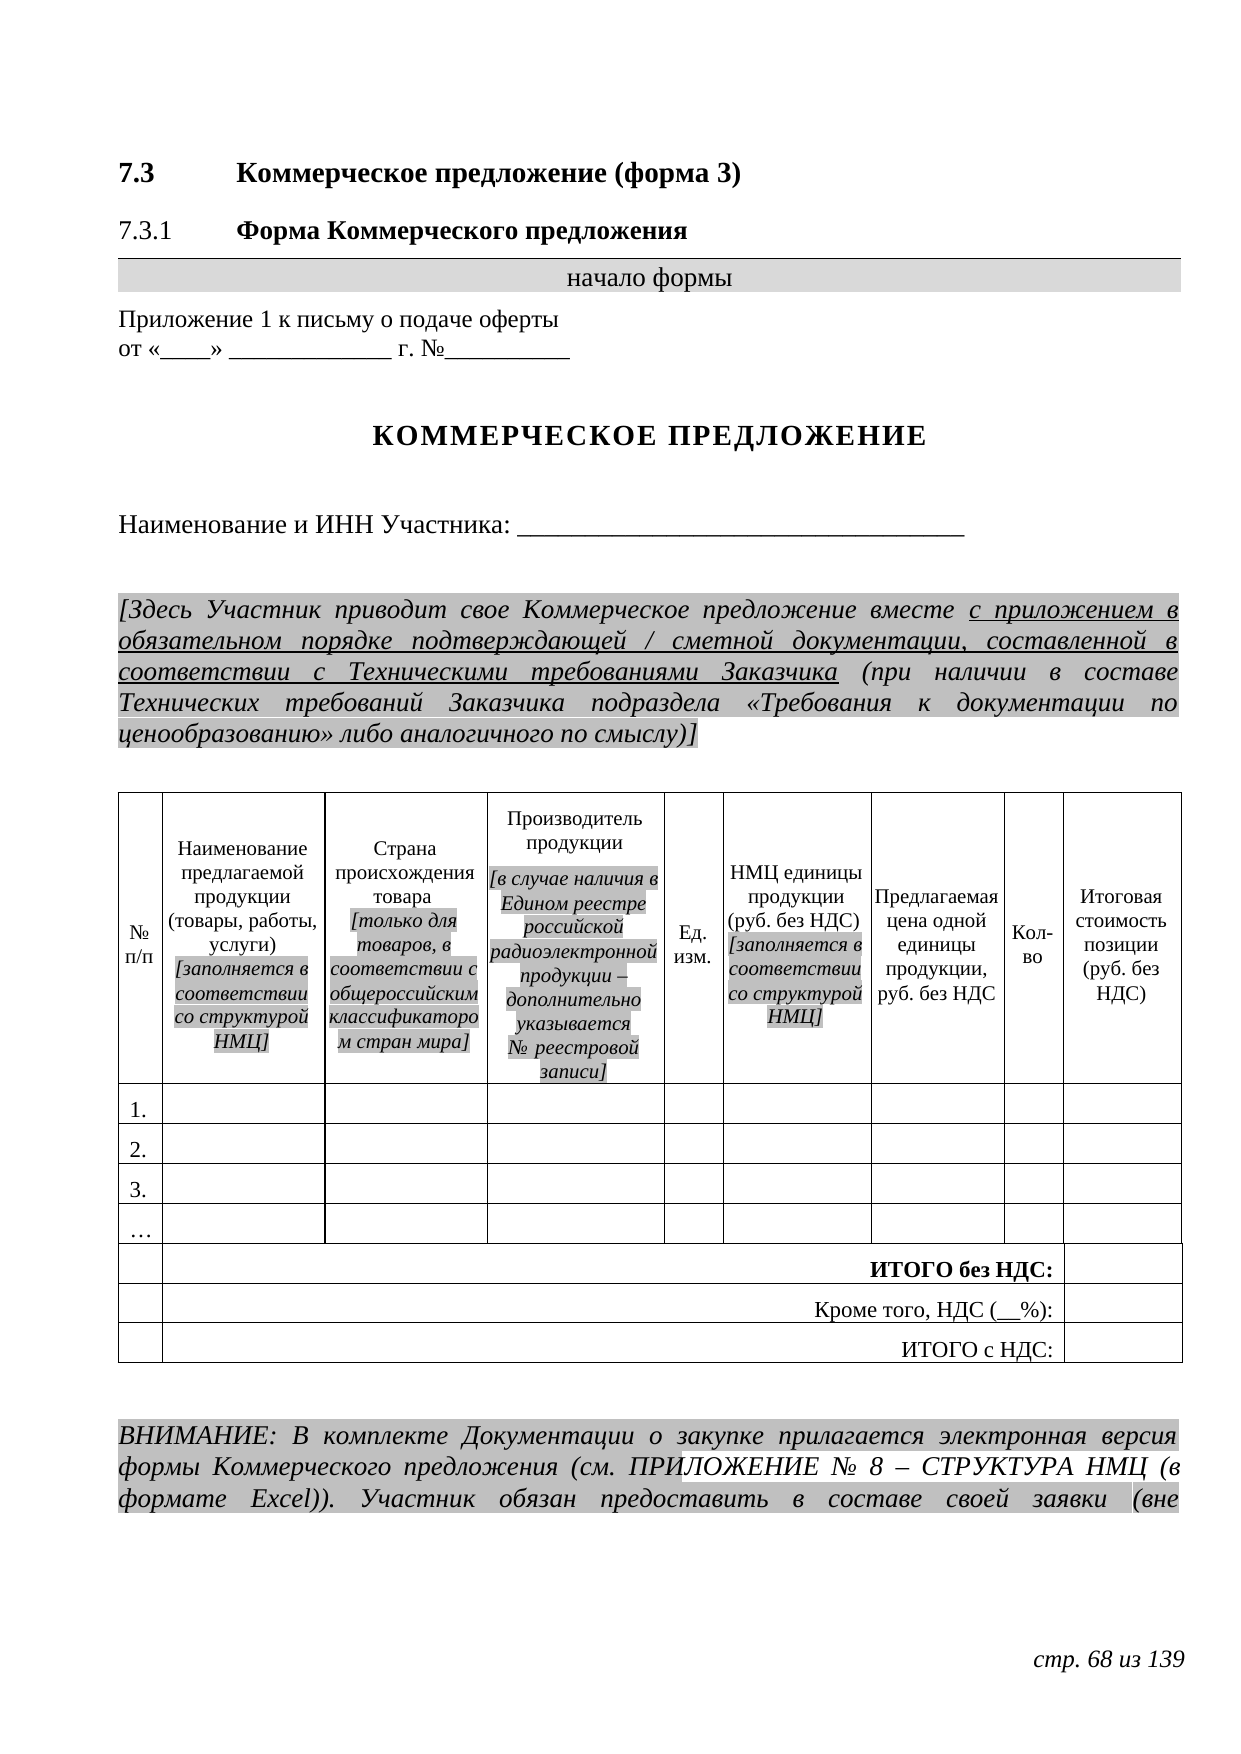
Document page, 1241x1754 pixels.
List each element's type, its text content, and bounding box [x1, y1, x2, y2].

table_cell 3. [119, 1164, 162, 1203]
table_cell [724, 1084, 871, 1123]
table_cell [163, 1204, 324, 1242]
text Форма Коммерческого предложения [118, 214, 1181, 245]
table_cell Кроме того, НДС (__%): [163, 1284, 1064, 1322]
text Наименование и ИНН Участника: _________________________________ [118, 508, 1181, 539]
table_cell [1005, 1084, 1063, 1123]
table_cell [1005, 1164, 1063, 1203]
table_header Производитель продукции [в случае наличия в Едином реестре российской радиоэлектронной продукции – дополнительно указывается № реестровой записи] [488, 793, 664, 1083]
table_cell [665, 1124, 723, 1163]
table_header Итоговая стоимость позиции (руб. без НДС) [1064, 793, 1181, 1083]
table_cell [163, 1164, 324, 1203]
table_header НМЦ единицы продукции (руб. без НДС) [заполняется в соответствии со структурой НМЦ] [724, 793, 871, 1083]
table_cell [1064, 1084, 1181, 1123]
text Приложение 1 к письму о подаче оферты от «____» _____________ г. №__________ [118, 304, 1181, 362]
text Коммерческое предложение [118, 418, 1181, 452]
table_header Кол-во [1005, 793, 1063, 1083]
table_cell [1064, 1204, 1181, 1242]
text [Здесь Участник приводит свое Коммерческое предложение вместе с приложением в обязательном порядке подтверждающей / сметной документации, составленной в соответствии с Техническими требованиями Заказчика (при наличии в составе Технических требований Заказчика подраздела «Требования к документации по ценообразованию» либо аналогичного по смыслу)] [118, 593, 1181, 748]
table_cell [488, 1124, 664, 1163]
table_cell [1065, 1284, 1182, 1322]
table_cell [488, 1084, 664, 1123]
table_cell [326, 1124, 487, 1163]
table_header Предлагаемая цена одной единицы продукции, руб. без НДС [872, 793, 1004, 1083]
table_cell [488, 1164, 664, 1203]
table_cell [119, 1244, 162, 1282]
table_cell … [119, 1204, 162, 1242]
table_cell [1065, 1323, 1182, 1362]
table_cell [872, 1084, 1004, 1123]
table_cell [665, 1204, 723, 1242]
table_cell [872, 1204, 1004, 1242]
table_cell [119, 1284, 162, 1322]
table_header № п/п [119, 793, 162, 1083]
text начало формы [118, 259, 1181, 292]
table_cell [872, 1124, 1004, 1163]
table_cell [1064, 1124, 1181, 1163]
table_cell [326, 1164, 487, 1203]
table_cell [1065, 1244, 1182, 1282]
table_cell [1005, 1124, 1063, 1163]
table_cell [326, 1204, 487, 1242]
table_header Страна происхождения товара [только для товаров, в соответствии с общероссийским классификатором стран мира] [326, 793, 487, 1083]
table_cell [665, 1164, 723, 1203]
table_cell [163, 1084, 324, 1123]
subtitle Коммерческое предложение (форма 3) [118, 156, 1181, 189]
table_cell [1005, 1204, 1063, 1242]
table_cell [326, 1084, 487, 1123]
table_cell ИТОГО без НДС: [163, 1244, 1064, 1282]
table_cell [665, 1084, 723, 1123]
table_cell [872, 1164, 1004, 1203]
table_cell [724, 1204, 871, 1242]
table_header Ед. изм. [665, 793, 723, 1083]
table_cell [1064, 1164, 1181, 1203]
table_cell 2. [119, 1124, 162, 1163]
table_cell ИТОГО с НДС: [163, 1323, 1064, 1362]
table_cell [119, 1323, 162, 1362]
table_cell [724, 1164, 871, 1203]
table_cell [163, 1124, 324, 1163]
table_cell [488, 1204, 664, 1242]
table_cell [724, 1124, 871, 1163]
table_header Наименование предлагаемой продукции (товары, работы, услуги) [заполняется в соответствии со структурой НМЦ] [163, 793, 324, 1083]
table_cell 1. [119, 1084, 162, 1123]
